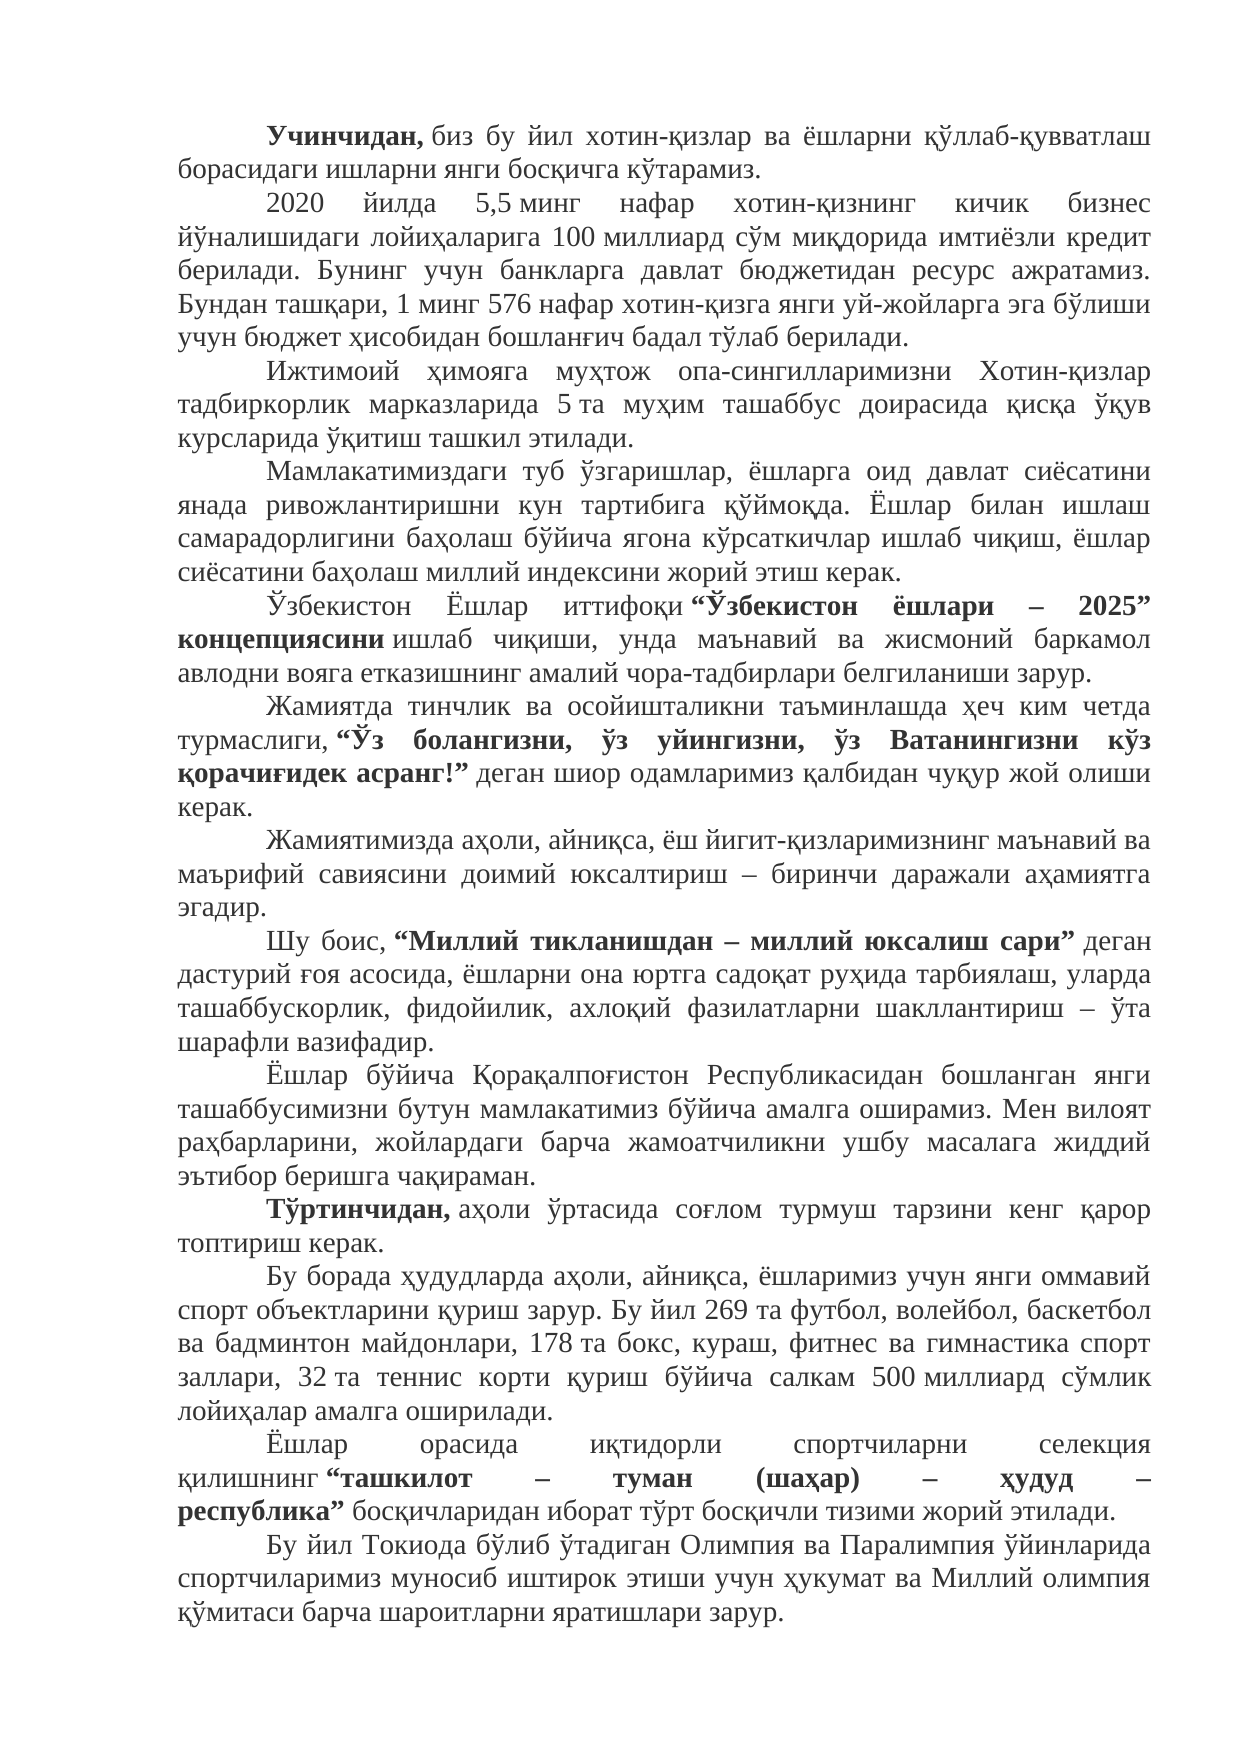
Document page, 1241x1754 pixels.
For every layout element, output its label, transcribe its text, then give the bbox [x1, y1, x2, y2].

text 2020 йилда 5,5 минг нафар хотин-қизнинг кичик бизнес йўналишидаги лойиҳаларига 100 миллиард сўм миқдорида имтиёзли кредит берилади. Бунинг учун банкларга давлат бюджетидан ресурс ажратамиз. Бундан ташқари, 1 минг 576 нафар хотин-қизга янги уй-жойларга эга бўлиши учун бюджет ҳисобидан бошланғич бадал тўлаб берилади. [177, 185, 1152, 353]
text Ижтимоий ҳимояга муҳтож опа-сингилларимизни Хотин-қизлар тадбиркорлик марказларида 5 та муҳим ташаббус доирасида қисқа ўқув курсларида ўқитиш ташкил этилади. [177, 353, 1152, 453]
text Ёшлар орасида иқтидорли спортчиларни селекция қилишнинг “ташкилот – туман (шаҳар) – ҳудуд – республика” босқичларидан иборат тўрт босқичли тизими жорий этилади. [177, 1426, 1152, 1527]
text Жамиятимизда аҳоли, айниқса, ёш йигит-қизларимизнинг маънавий ва маърифий савиясини доимий юксалтириш – биринчи даражали аҳамиятга эгадир. [177, 822, 1152, 923]
text Мамлакатимиздаги туб ўзгаришлар, ёшларга оид давлат сиёсатини янада ривожлантиришни кун тартибига қўймоқда. Ёшлар билан ишлаш самарадорлигини баҳолаш бўйича ягона кўрсаткичлар ишлаб чиқиш, ёшлар сиёсатини баҳолаш миллий индексини жорий этиш керак. [177, 453, 1152, 588]
text Шу боис, “Миллий тикланишдан – миллий юксалиш сари” деган дастурий ғоя асосида, ёшларни она юртга садоқат руҳида тарбиялаш, уларда ташаббускорлик, фидойилик, ахлоқий фазилатларни шакллантириш – ўта шарафли вазифадир. [177, 923, 1152, 1057]
text Ёшлар бўйича Қорақалпоғистон Республикасидан бошланган янги ташаббусимизни бутун мамлакатимиз бўйича амалга оширамиз. Мен вилоят раҳбарларини, жойлардаги барча жамоатчиликни ушбу масалага жиддий эътибор беришга чақираман. [177, 1057, 1152, 1191]
text Бу йил Токиода бўлиб ўтадиган Олимпия ва Паралимпия ўйинларида спортчиларимиз муносиб иштирок этиши учун ҳукумат ва Миллий олимпия қўмитаси барча шароитларни яратишлари зарур. [177, 1527, 1152, 1627]
text Учинчидан, биз бу йил хотин-қизлар ва ёшларни қўллаб-қувватлаш борасидаги ишларни янги босқичга кўтарамиз. [177, 118, 1152, 185]
text Жамиятда тинчлик ва осойишталикни таъминлашда ҳеч ким четда турмаслиги, “Ўз болангизни, ўз уйингизни, ўз Ватанингизни кўз қорачиғидек асранг!” деган шиор одамларимиз қалбидан чуқур жой олиши керак. [177, 688, 1152, 822]
text Ўзбекистон Ёшлар иттифоқи “Ўзбекистон ёшлари – 2025” концепциясини ишлаб чиқиши, унда маънавий ва жисмоний баркамол авлодни вояга етказишнинг амалий чора-тадбирлари белгиланиши зарур. [177, 588, 1152, 688]
text Бу борада ҳудудларда аҳоли, айниқса, ёшларимиз учун янги оммавий спорт объектларини қуриш зарур. Бу йил 269 та футбол, волейбол, баскетбол ва бадминтон майдонлари, 178 та бокс, кураш, фитнес ва гимнастика спорт заллари, 32 та теннис корти қуриш бўйича салкам 500 миллиард сўмлик лойиҳалар амалга оширилади. [177, 1258, 1152, 1426]
text Тўртинчидан, аҳоли ўртасида соғлом турмуш тарзини кенг қарор топтириш керак. [177, 1191, 1152, 1258]
